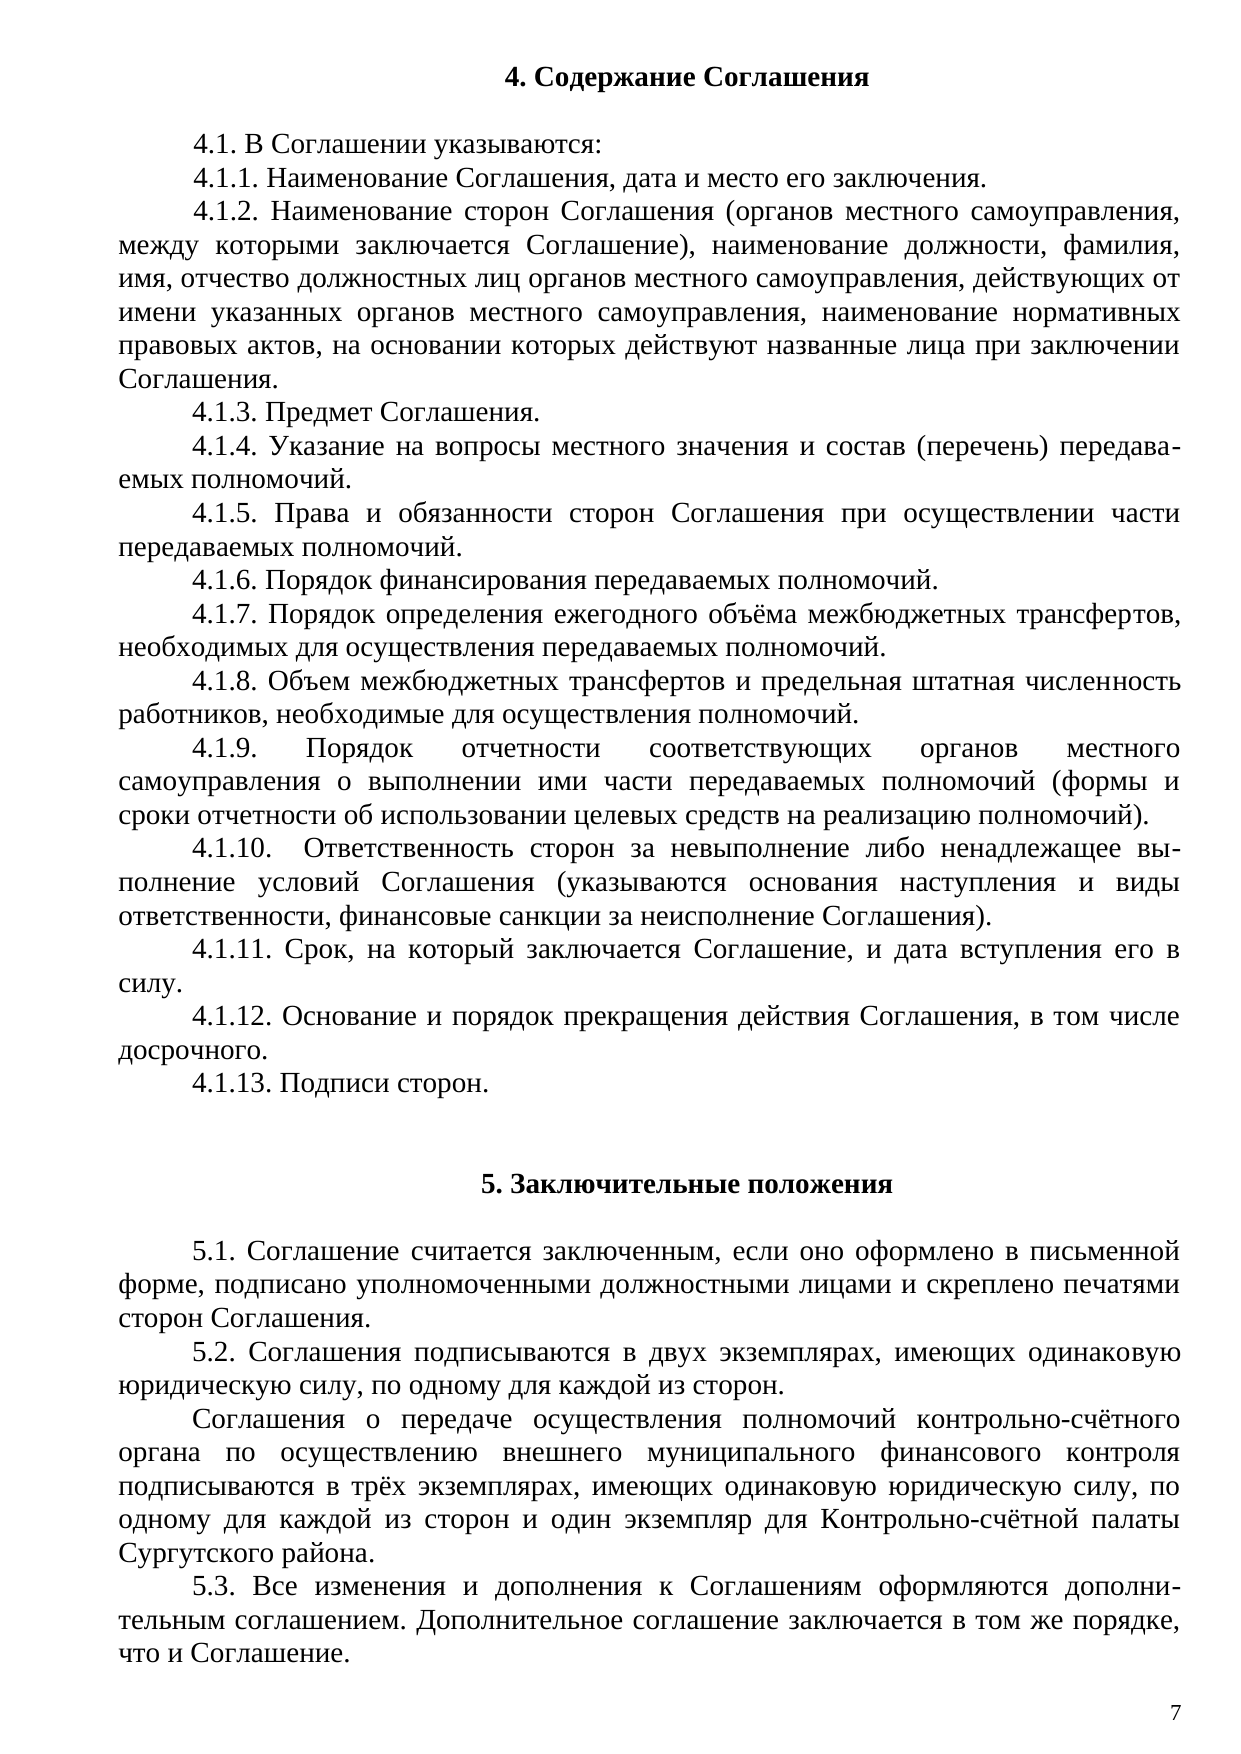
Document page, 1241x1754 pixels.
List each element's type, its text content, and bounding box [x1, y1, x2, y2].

text 4.1.5. Права и обязанности сторон Соглашения при осуществлении части передаваемых полномочий. [118, 495, 1181, 562]
text 4. Содержание Соглашения [118, 59, 1181, 93]
text 4.1.7. Порядок определения ежегодного объёма межбюджетных трансфертов, необходимых для осуществления передаваемых полномочий. [118, 596, 1181, 663]
text 4.1. В Соглашении указываются: [118, 126, 1181, 160]
text 4.1.2. Наименование сторон Соглашения (органов местного самоуправления, между которыми заключается Соглашение), наименование должности, фамилия, имя, отчество должностных лиц органов местного самоуправления, действующих от имени указанных органов местного самоуправления, наименование нормативных правовых актов, на основании которых действуют названные лица при заключении Соглашения. [118, 193, 1181, 394]
text 4.1.13. Подписи сторон. [118, 1065, 1181, 1099]
text 4.1.6. Порядок финансирования передаваемых полномочий. [118, 562, 1181, 596]
text 4.1.11. Срок, на который заключается Соглашение, и дата вступления его в силу. [118, 931, 1181, 998]
text 4.1.9. Порядок отчетности соответствующих органов местного самоуправления о выполнении ими части передаваемых полномочий (формы и сроки отчетности об использовании целевых средств на реализацию полномочий). [118, 730, 1181, 831]
text 4.1.10. Ответственность сторон за невыполнение либо ненадлежащее выполнение условий Соглашения (указываются основания наступления и виды ответственности, финансовые санкции за неисполнение Соглашения). [118, 831, 1181, 931]
text 4.1.12. Основание и порядок прекращения действия Соглашения, в том числе досрочного. [118, 998, 1181, 1065]
text 5.3. Все изменения и дополнения к Соглашениям оформляются дополнительным соглашением. Дополнительное соглашение заключается в том же порядке, что и Соглашение. [118, 1568, 1181, 1669]
text 5.2. Соглашения подписываются в двух экземплярах, имеющих одинаковую юридическую силу, по одному для каждой из сторон. [118, 1334, 1181, 1401]
text 4.1.4. Указание на вопросы местного значения и состав (перечень) передаваемых полномочий. [118, 428, 1181, 495]
text 5. Заключительные положения [118, 1166, 1181, 1199]
text Соглашения о передаче осуществления полномочий контрольно-счётного органа по осуществлению внешнего муниципального финансового контроля подписываются в трёх экземплярах, имеющих одинаковую юридическую силу, по одному для каждой из сторон и один экземпляр для Контрольно-счётной палаты Сургутского района. [118, 1401, 1181, 1568]
text 4.1.8. Объем межбюджетных трансфертов и предельная штатная численность работников, необходимые для осуществления полномочий. [118, 663, 1181, 730]
text 5.1. Соглашение считается заключенным, если оно оформлено в письменной форме, подписано уполномоченными должностными лицами и скреплено печатями сторон Соглашения. [118, 1233, 1181, 1334]
text 4.1.1. Наименование Соглашения, дата и место его заключения. [118, 160, 1181, 193]
text 4.1.3. Предмет Соглашения. [118, 394, 1181, 428]
